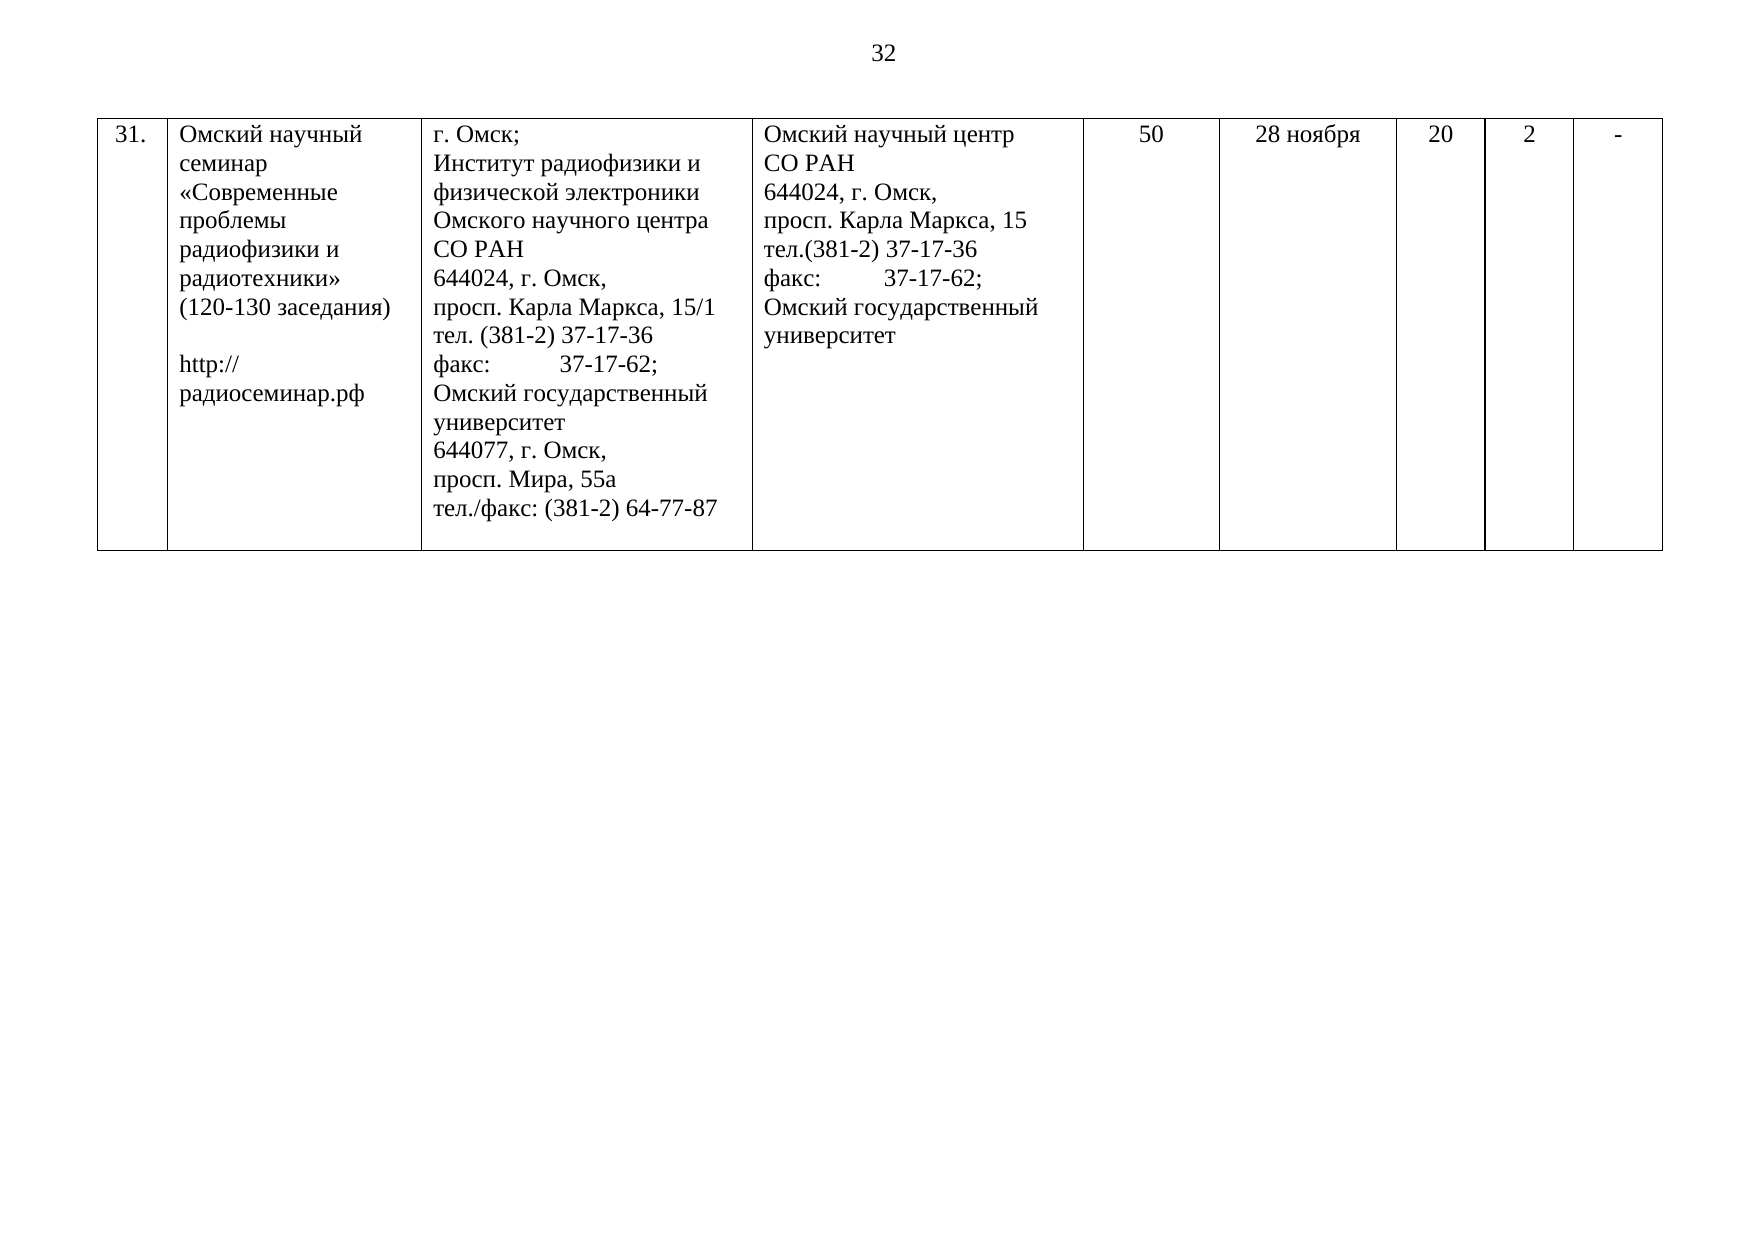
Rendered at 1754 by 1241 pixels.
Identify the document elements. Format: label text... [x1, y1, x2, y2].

table_cell Омский научный центр СО РАН 644024, г. Омск, просп. Карла Маркса, 15 тел.(381-2) 37-17-36 факс: 37-17-62; Омский государственный университет [753, 119, 1083, 550]
table_cell 50 [1084, 119, 1219, 550]
table_cell 2 [1486, 119, 1573, 550]
table_cell Омский научный семинар «Современные проблемы радиофизики и радиотехники» (120-130 заседания) http://радиосеминар.рф [168, 119, 421, 550]
table_cell 28 ноября [1220, 119, 1396, 550]
table_cell - [1574, 119, 1662, 550]
table_cell г. Омск; Институт радиофизики и физической электроники Омского научного центра СО РАН 644024, г. Омск, просп. Карла Маркса, 15/1 тел. (381-2) 37-17-36 факс: 37-17-62; Омский государственный университет 644077, г. Омск, просп. Мира, 55а тел./факс: (381-2) 64-77-87 [422, 119, 752, 550]
table_cell [98, 119, 167, 550]
table_cell 20 [1397, 119, 1484, 550]
